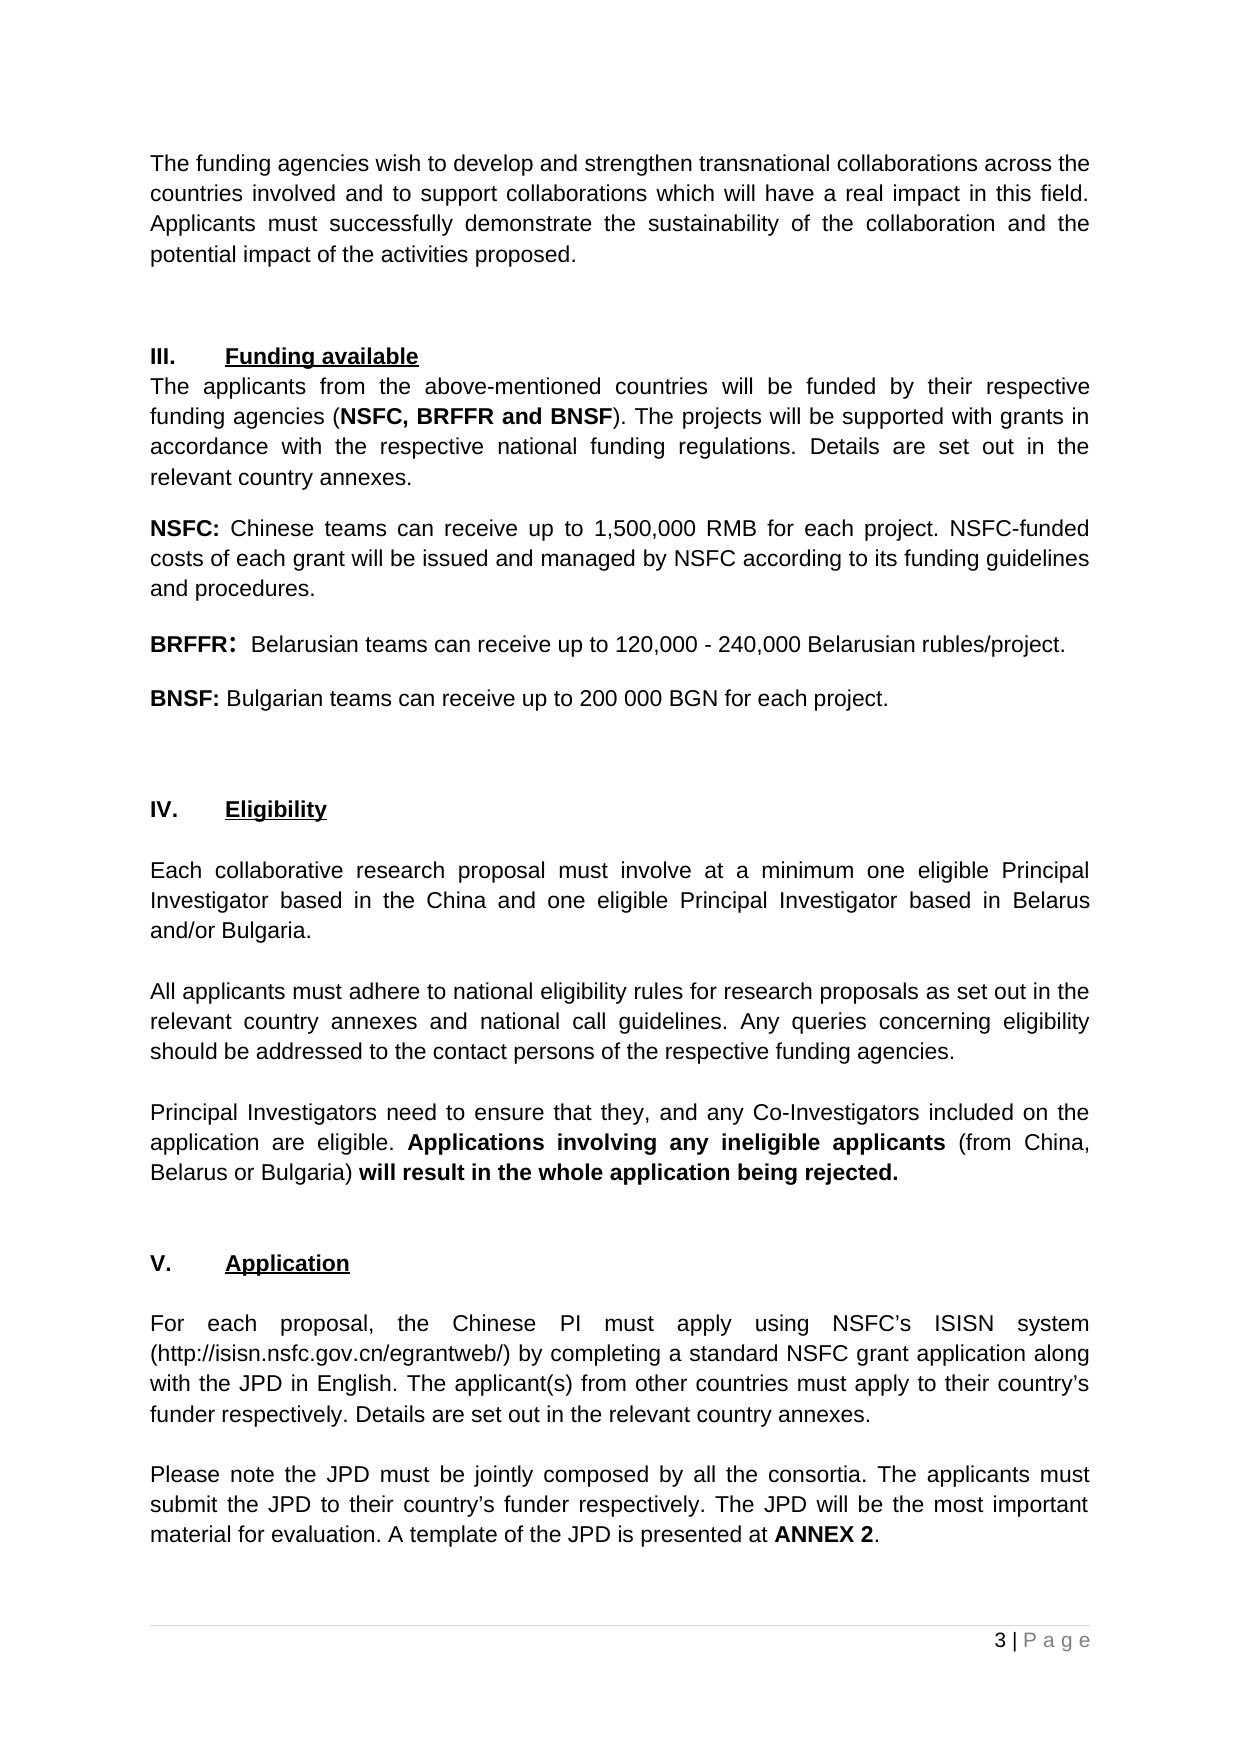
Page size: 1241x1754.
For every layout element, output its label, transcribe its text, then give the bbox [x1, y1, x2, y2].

list Eligibility [150, 796, 1090, 823]
text BNSF: Bulgarian teams can receive up to 200 000 BGN for each project. [150, 685, 1090, 711]
text All applicants must adhere to national eligibility rules for research proposals as set out in the relevant country annexes and national call guidelines. Any queries concerning eligibility should be addressed to the contact persons of the respective funding agencies. [150, 978, 1090, 1064]
text The applicants from the above-mentioned countries will be funded by their respective funding agencies (NSFC, BRFFR and BNSF). The projects will be supported with grants in accordance with the respective national funding regulations. Details are set out in the relevant country annexes. [150, 373, 1090, 490]
text The funding agencies wish to develop and strengthen transnational collaborations across the countries involved and to support collaborations which will have a real impact in this field. Applicants must successfully demonstrate the sustainability of the collaboration and the potential impact of the activities proposed. [150, 150, 1090, 267]
text Please note the JPD must be jointly composed by all the consortia. The applicants must submit the JPD to their country’s funder respectively. The JPD will be the most important material for evaluation. A template of the JPD is presented at ANNEX 2. [150, 1461, 1090, 1548]
text NSFC: Chinese teams can receive up to 1,500,000 RMB for each project. NSFC-funded costs of each grant will be issued and managed by NSFC according to its funding guidelines and procedures. [150, 514, 1090, 601]
text Each collaborative research proposal must involve at a minimum one eligible Principal Investigator based in the China and one eligible Principal Investigator based in Belarus and/or Bulgaria. [150, 857, 1090, 944]
list Application [150, 1249, 1090, 1276]
text Principal Investigators need to ensure that they, and any Co-Investigators included on the application are eligible. Applications involving any ineligible applicants (from China, Belarus or Bulgaria) will result in the whole application being rejected. [150, 1098, 1090, 1185]
list Funding available [150, 343, 1090, 369]
text For each proposal, the Chinese PI must apply using NSFC’s ISISN system (http://isisn.nsfc.gov.cn/egrantweb/) by completing a standard NSFC grant application along with the JPD in English. The applicant(s) from other countries must apply to their country’s funder respectively. Details are set out in the relevant country annexes. [150, 1310, 1090, 1427]
text BRFFR：Belarusian teams can receive up to 120,000 - 240,000 Belarusian rubles/project. [150, 626, 1090, 659]
